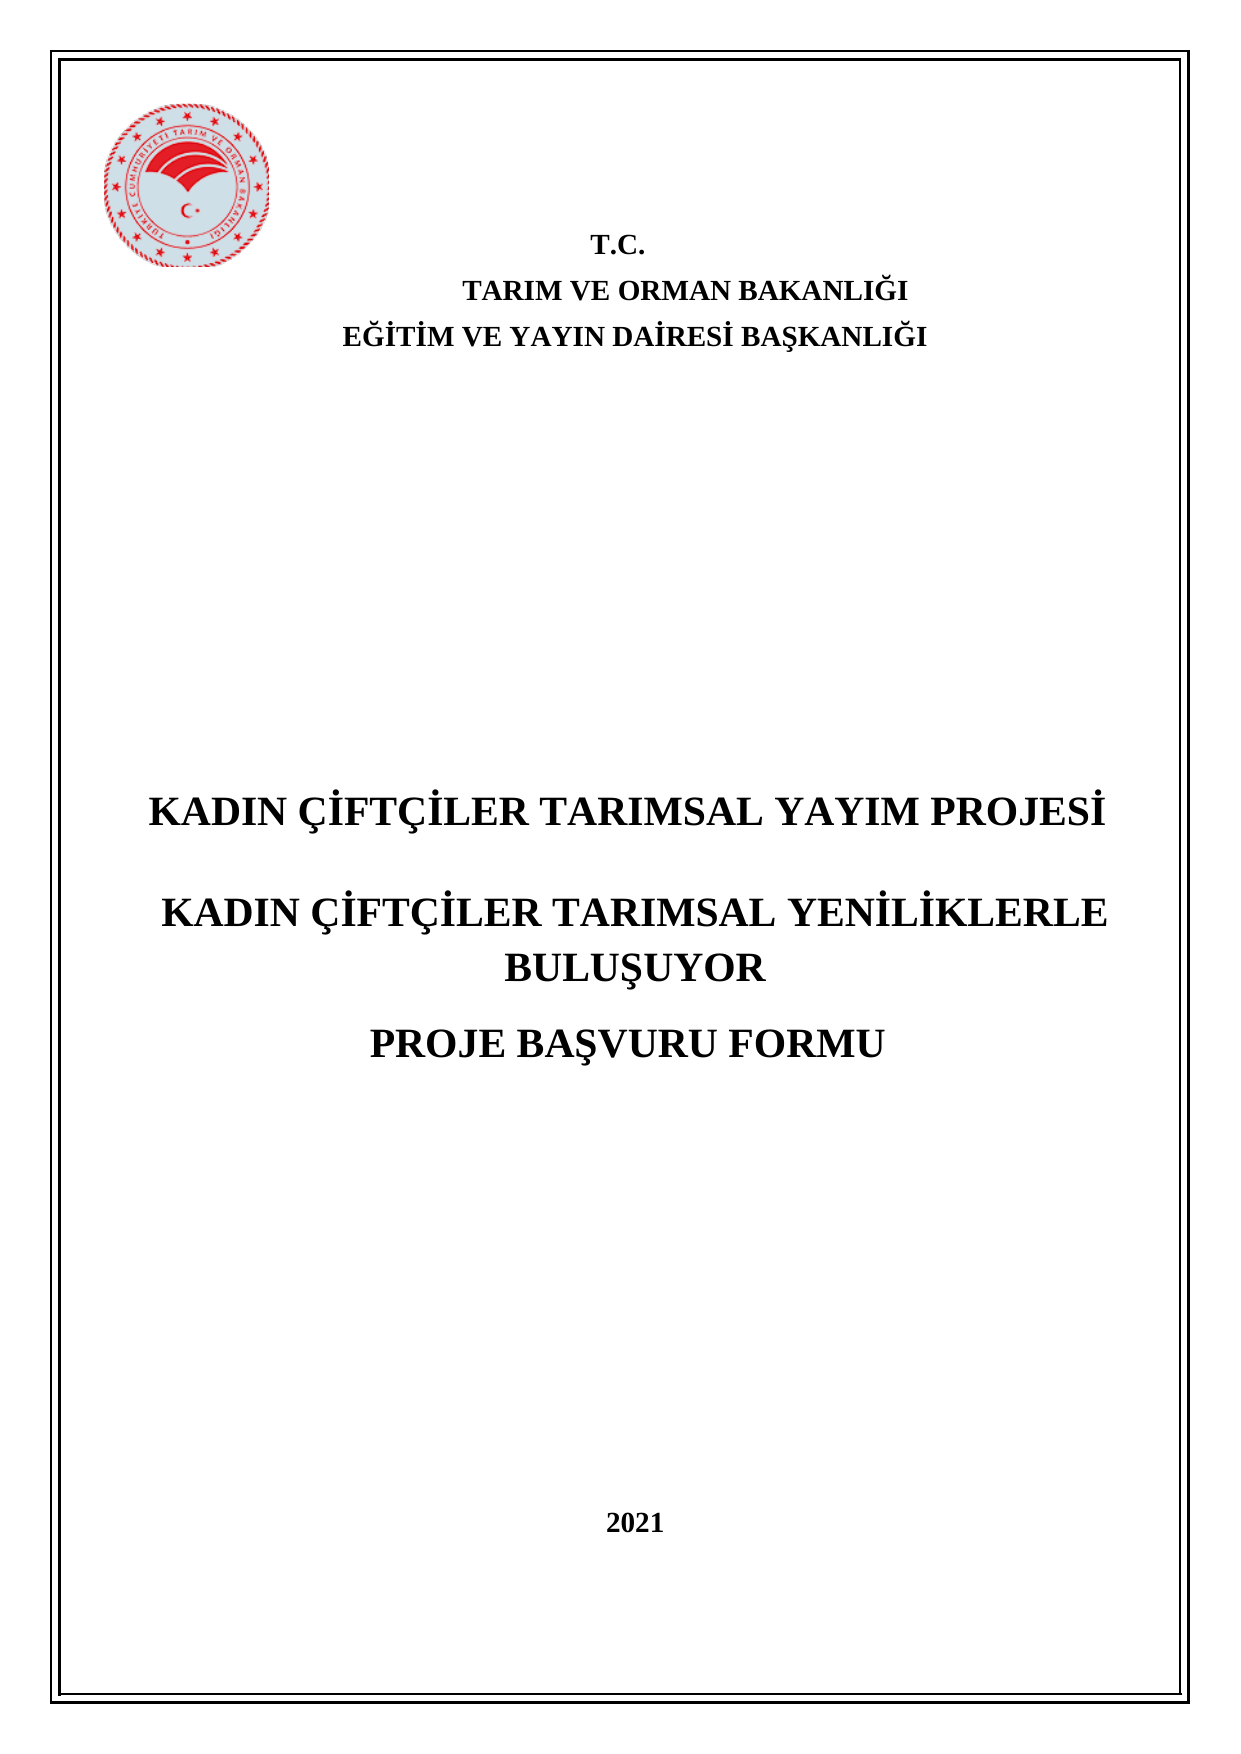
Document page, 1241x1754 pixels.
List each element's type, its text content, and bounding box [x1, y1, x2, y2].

text 2021 [148, 1505, 1122, 1539]
text EĞİTİM VE YAYIN DAİRESİ BAŞKANLIĞI [148, 319, 1122, 353]
text PROJE BAŞVURU FORMU [133, 1018, 1122, 1066]
text KADIN ÇİFTÇİLER TARIMSAL YAYIM PROJESİ [133, 786, 1122, 834]
text TARIM VE ORMAN BAKANLIĞI [148, 273, 1122, 307]
text KADIN ÇİFTÇİLER TARIMSAL YENİLİKLERLE BULUŞUYOR [148, 887, 1122, 990]
text T.C. [516, 227, 1122, 261]
picture [103, 103, 268, 266]
